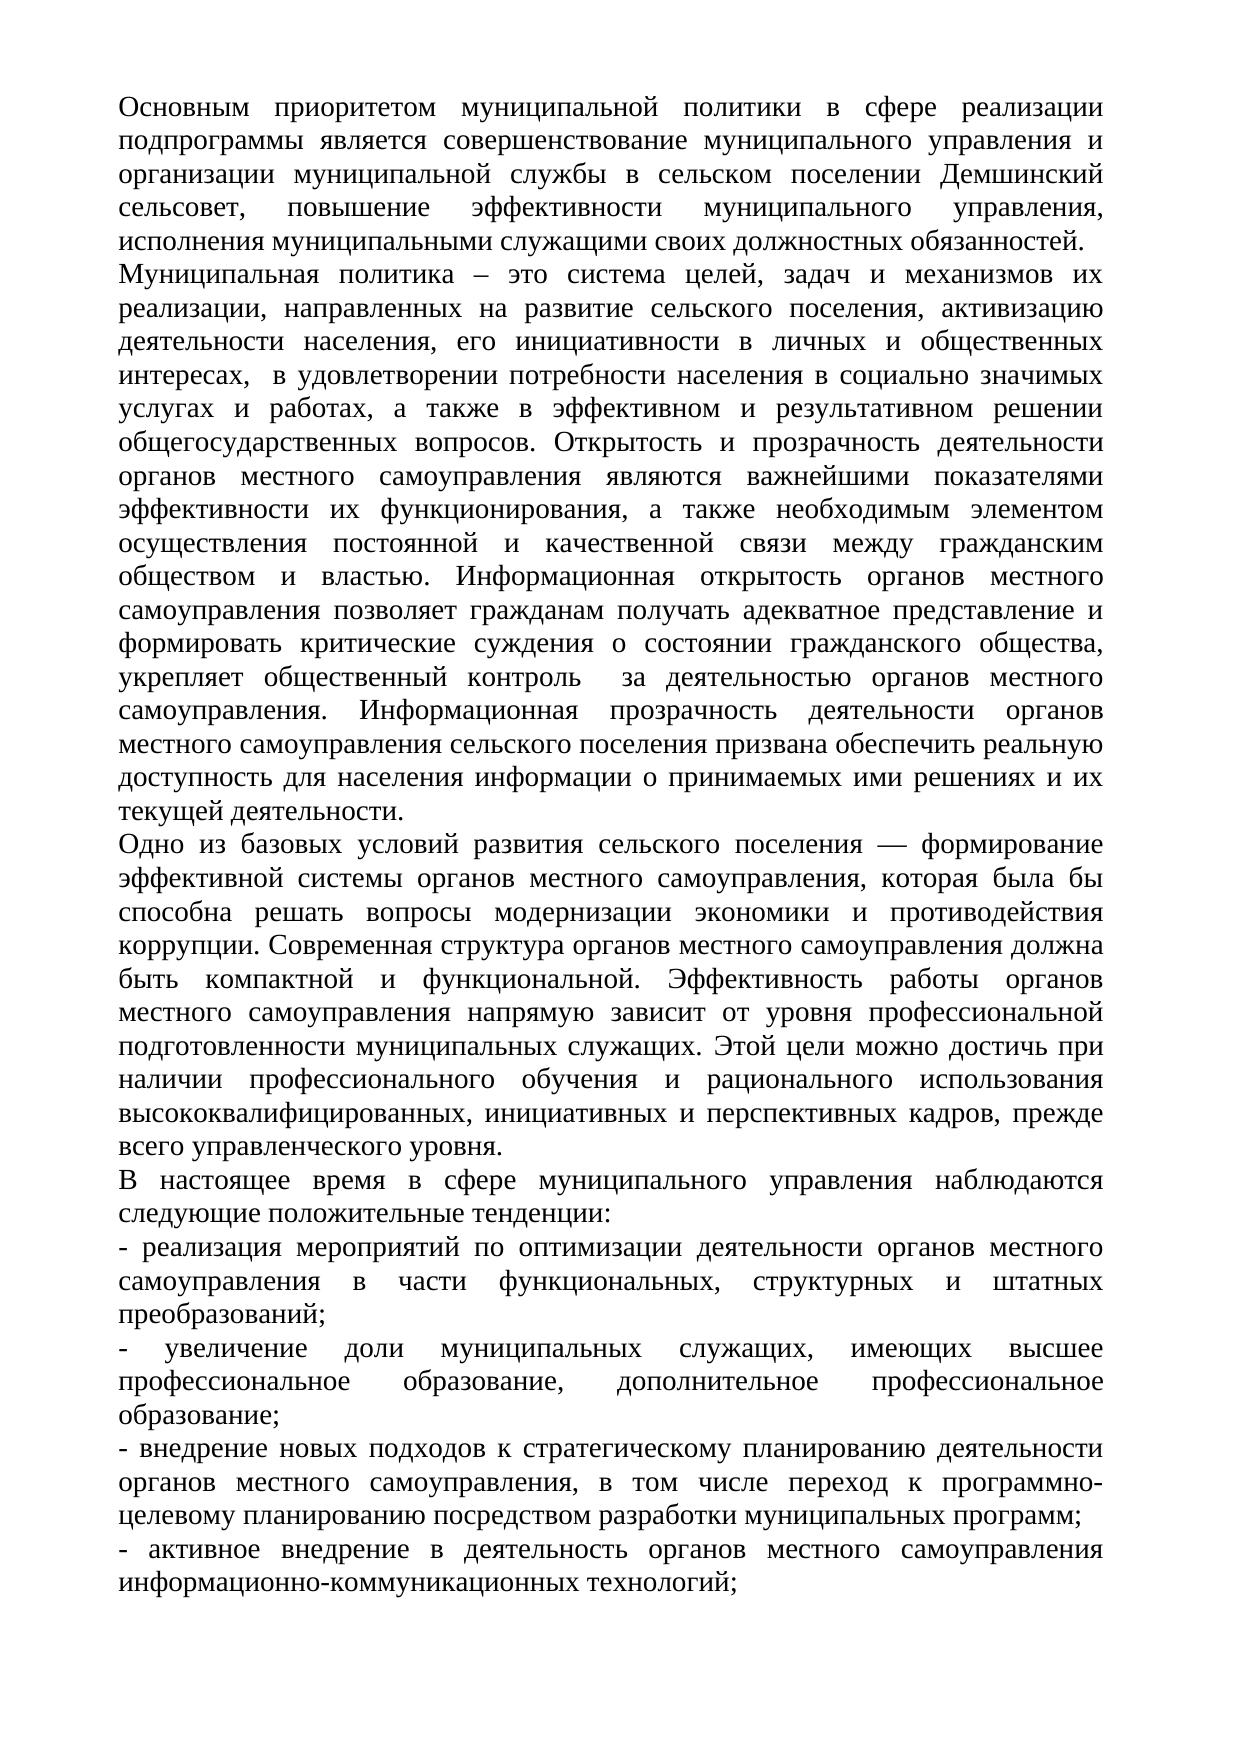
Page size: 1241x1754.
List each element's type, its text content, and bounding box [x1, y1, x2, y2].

text Одно из базовых условий развития сельского поселения — формирование эффективной системы органов местного самоуправления, которая была бы способна решать вопросы модернизации экономики и противодействия коррупции. Современная структура органов местного самоуправления должна быть компактной и функциональной. Эффективность работы органов местного самоуправления напрямую зависит от уровня профессиональной подготовленности муниципальных служащих. Этой цели можно достичь при наличии профессионального обучения и рационального использования высококвалифицированных, инициативных и перспективных кадров, прежде всего управленческого уровня. [118, 827, 1104, 1162]
text Муниципальная политика – это система целей, задач и механизмов их реализации, направленных на развитие сельского поселения, активизацию деятельности населения, его инициативности в личных и общественных интересах, в удовлетворении потребности населения в социально значимых услугах и работах, а также в эффективном и результативном решении общегосударственных вопросов. Открытость и прозрачность деятельности органов местного самоуправления являются важнейшими показателями эффективности их функционирования, а также необходимым элементом осуществления постоянной и качественной связи между гражданским обществом и властью. Информационная открытость органов местного самоуправления позволяет гражданам получать адекватное представление и формировать критические суждения о состоянии гражданского общества, укрепляет общественный контроль за деятельностью органов местного самоуправления. Информационная прозрачность деятельности органов местного самоуправления сельского поселения призвана обеспечить реальную доступность для населения информации о принимаемых ими решениях и их текущей деятельности. [118, 256, 1104, 827]
text - увеличение доли муниципальных служащих, имеющих высшее профессиональное образование, дополнительное профессиональное образование; [118, 1330, 1104, 1430]
text - активное внедрение в деятельность органов местного самоуправления информационно-коммуникационных технологий; [118, 1531, 1104, 1598]
text Основным приоритетом муниципальной политики в сфере реализации подпрограммы является совершенствование муниципального управления и организации муниципальной службы в сельском поселении Демшинский сельсовет, повышение эффективности муниципального управления, исполнения муниципальными служащими своих должностных обязанностей. [118, 89, 1104, 256]
text - реализация мероприятий по оптимизации деятельности органов местного самоуправления в части функциональных, структурных и штатных преобразований; [118, 1229, 1104, 1330]
text В настоящее время в сфере муниципального управления наблюдаются следующие положительные тенденции: [118, 1162, 1104, 1229]
text - внедрение новых подходов к стратегическому планированию деятельности органов местного самоуправления, в том числе переход к программно-целевому планированию посредством разработки муниципальных программ; [118, 1430, 1104, 1531]
